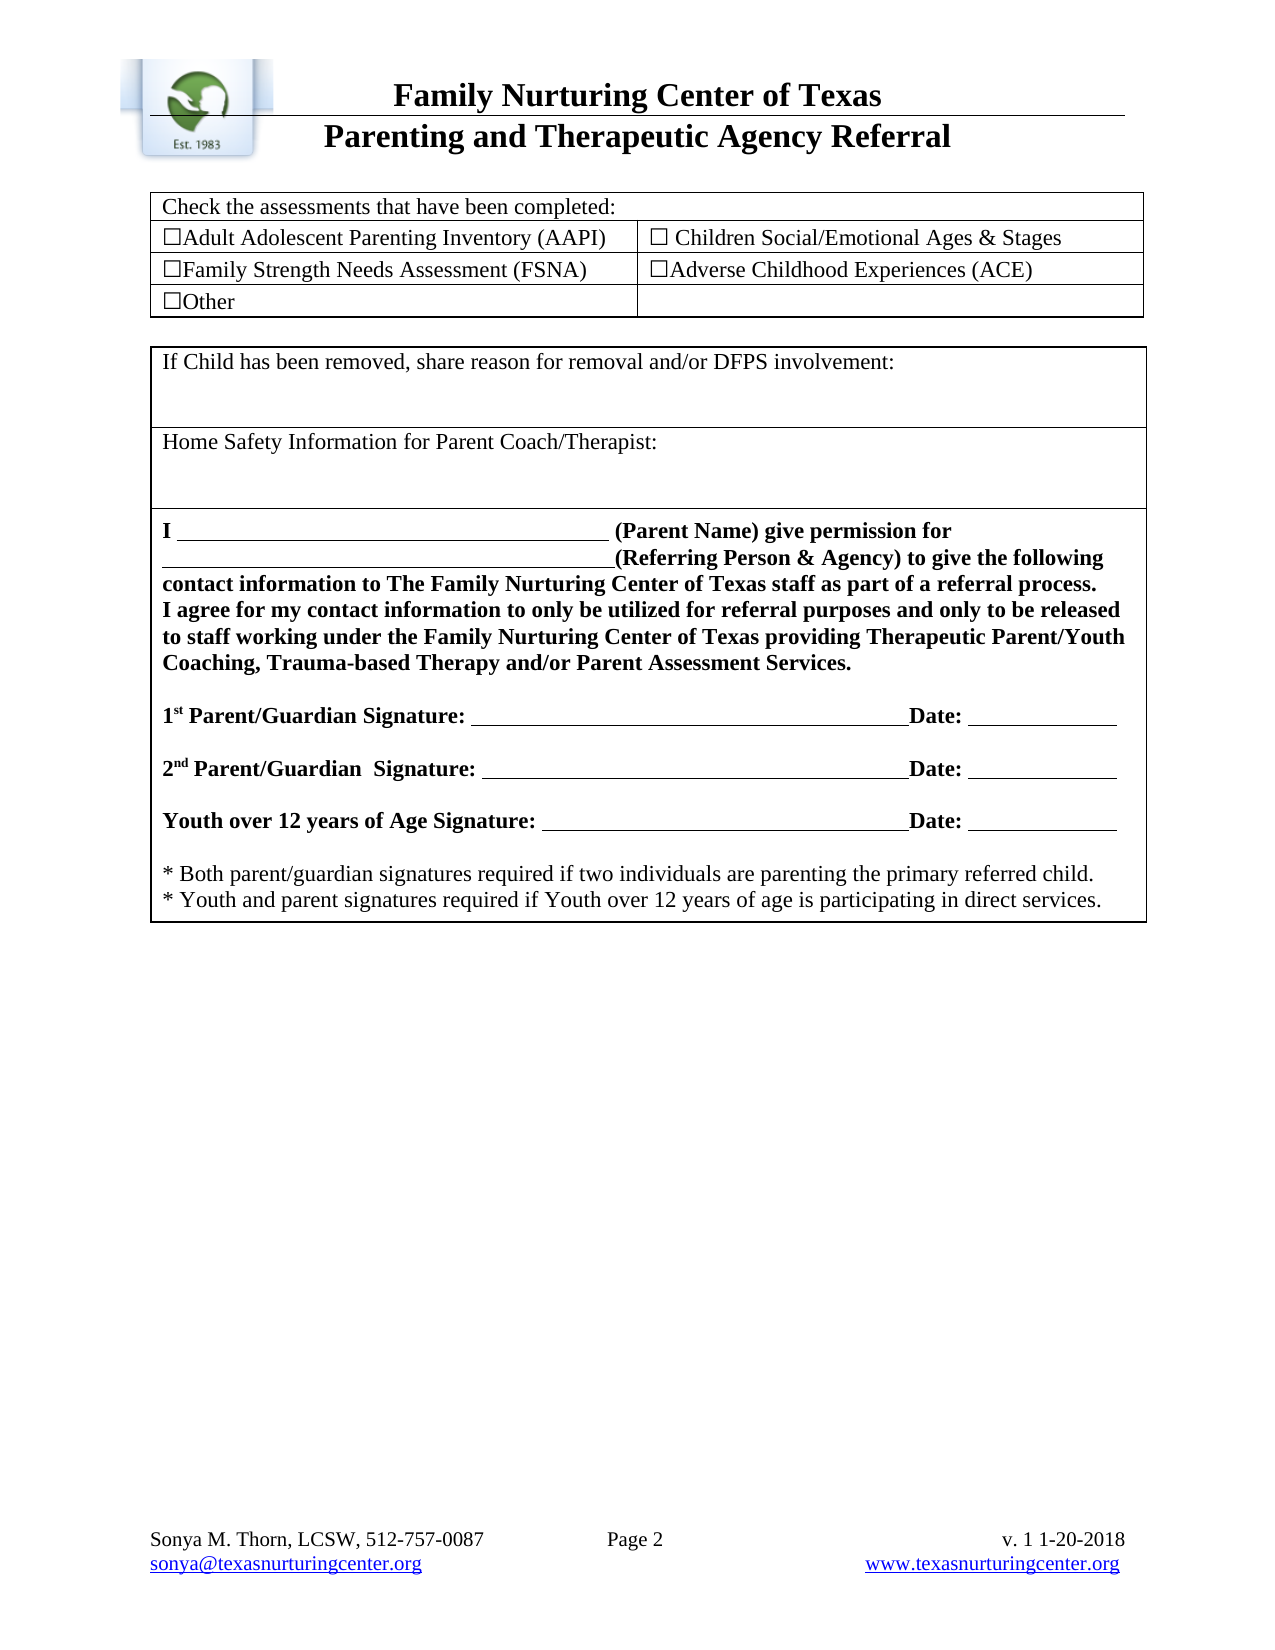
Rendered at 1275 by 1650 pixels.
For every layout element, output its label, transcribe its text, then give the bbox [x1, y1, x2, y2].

table_header If Child has been removed, share reason for removal and/or DFPS involvement: [152, 348, 1146, 427]
table_cell Other [151, 285, 637, 316]
table_header Check the assessments that have been completed: [151, 193, 1143, 219]
table_cell Family Strength Needs Assessment (FSNA) [151, 253, 637, 284]
table_cell Adverse Childhood Experiences (ACE) [638, 253, 1143, 284]
table_cell Home Safety Information for Parent Coach/Therapist: [152, 428, 1146, 507]
picture [120, 59, 274, 169]
table_cell Adult Adolescent Parenting Inventory (AAPI) [151, 221, 637, 252]
table_cell Children Social/Emotional Ages & Stages [638, 221, 1143, 252]
table_cell [638, 285, 1143, 316]
table_cell I (Parent Name) give permission for (Referring Person & Agency) to give the following contact information to The Family Nurturing Center of Texas staff as part of a referral process. I agree for my contact information to only be utilized for referral purposes and only to be released to staff working under the Family Nurturing Center of Texas providing Therapeutic Parent/Youth Coaching, Trauma-based Therapy and/or Parent Assessment Services. 1st Parent/Guardian Signature: Date: 2nd Parent/Guardian Signature: Date: Youth over 12 years of Age Signature: Date: * Both parent/guardian signatures required if two individuals are parenting the primary referred child. * Youth and parent signatures required if Youth over 12 years of age is participating in direct services. [152, 509, 1146, 921]
